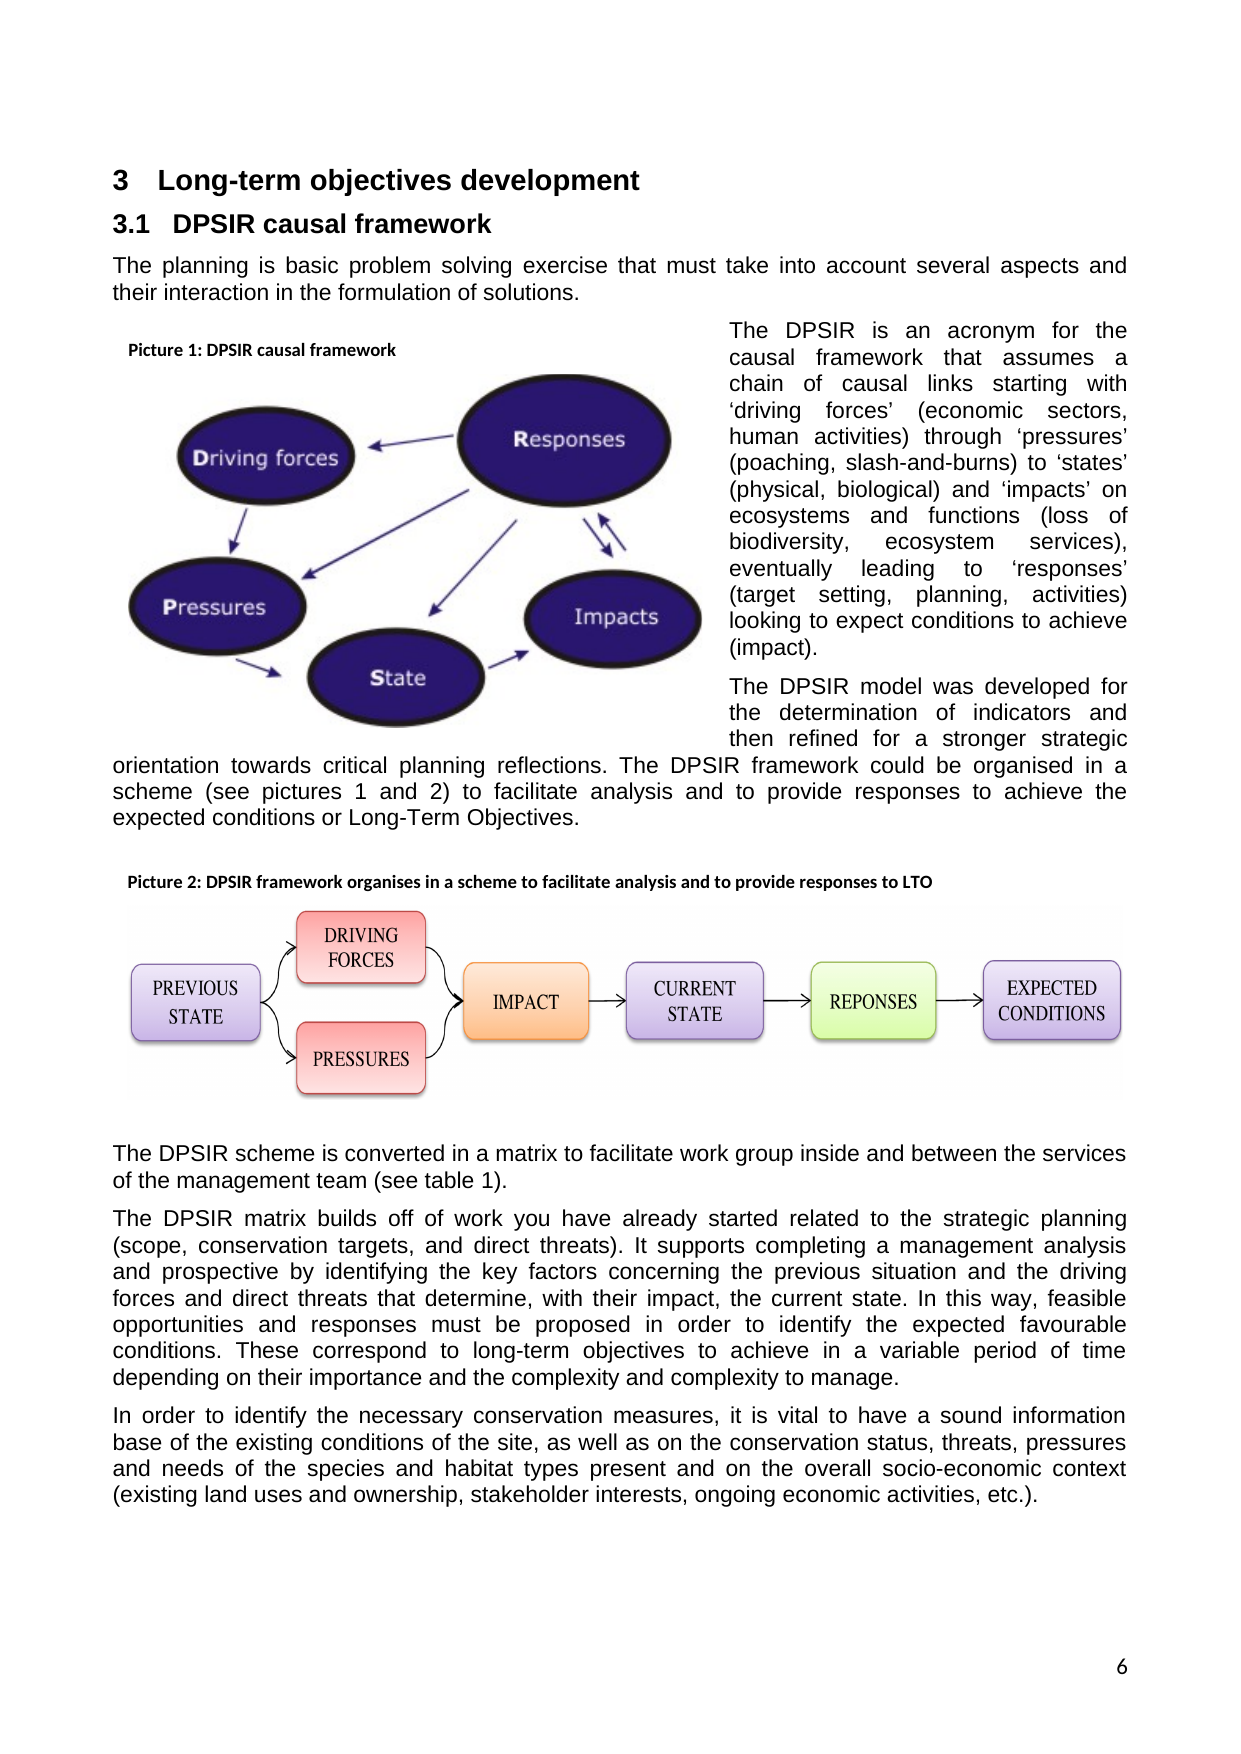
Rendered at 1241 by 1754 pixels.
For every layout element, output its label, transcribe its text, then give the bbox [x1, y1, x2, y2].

picture [128, 374, 703, 728]
text The DPSIR scheme is converted in a matrix to facilitate work group inside and between the services of the management team (see table 1). [112, 1140, 1128, 1193]
text The DPSIR matrix builds off of work you have already started related to the strategic planning (scope, conservation targets, and direct threats). It supports completing a management analysis and prospective by identifying the key factors concerning the previous situation and the driving forces and direct threats that determine, with their impact, the current state. In this way, feasible opportunities and responses must be proposed in order to identify the expected favourable conditions. These correspond to long-term objectives to achieve in a variable period of time depending on their importance and the complexity and complexity to manage. [112, 1205, 1128, 1390]
subtitle DPSIR causal framework [112, 208, 1128, 240]
text The planning is basic problem solving exercise that must take into account several aspects and their interaction in the formulation of solutions. [112, 252, 1128, 305]
subtitle Long-term objectives development [112, 162, 1128, 196]
picture [127, 905, 1123, 1100]
text The DPSIR is an acronym for the causal framework that assumes a chain of causal links starting with ‘driving forces’ (economic sectors, human activities) through ‘pressures’ (poaching, slash-and-burns) to ‘states’ (physical, biological) and ‘impacts’ on ecosystems and functions (loss of biodiversity, ecosystem services), eventually leading to ‘responses’ (target setting, planning, activities) looking to expect conditions to achieve (impact). [714, 317, 1128, 660]
text The DPSIR model was developed for the determination of indicators and then refined for a stronger strategic orientation towards critical planning reflections. The DPSIR framework could be organised in a scheme (see pictures 1 and 2) to facilitate analysis and to provide responses to achieve the expected conditions or Long-Term Objectives. [112, 673, 1128, 831]
text In order to identify the necessary conservation measures, it is vital to have a sound information base of the existing conditions of the site, as well as on the conservation status, threats, pressures and needs of the species and habitat types present and on the overall socio-economic context (existing land uses and ownership, stakeholder interests, ongoing economic activities, etc.). [112, 1402, 1128, 1508]
